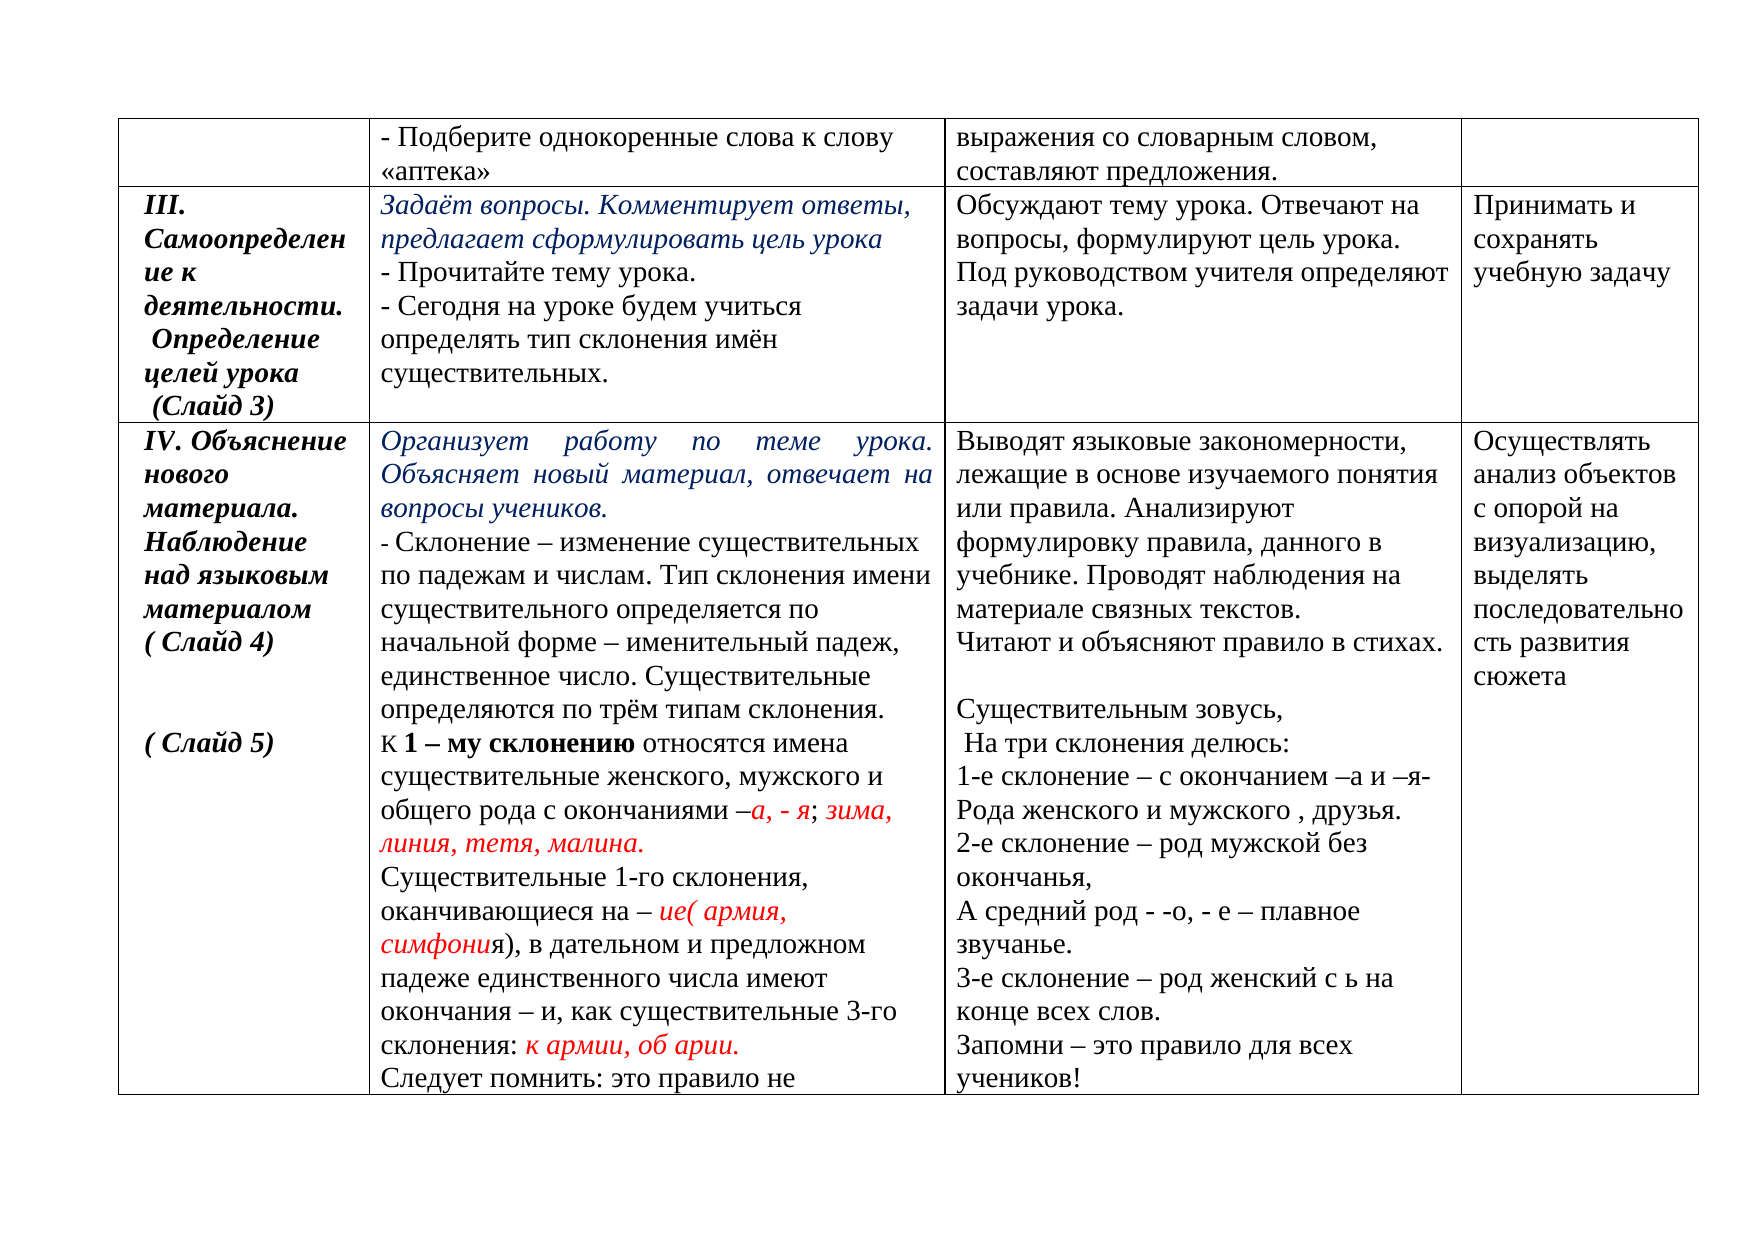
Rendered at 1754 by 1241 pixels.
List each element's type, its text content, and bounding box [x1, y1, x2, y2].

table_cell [1462, 423, 1698, 1094]
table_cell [119, 423, 369, 1094]
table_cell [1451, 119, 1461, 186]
table_cell Обсуждают тему урока. Отвечают на вопросы, формулируют цель урока. Под руководством учителя определяют задачи урока. [946, 187, 1461, 422]
table_cell Задаёт вопросы. Комментирует ответы, предлагает сформулировать цель урока - Прочитайте тему урока. - Сегодня на уроке будем учиться определять тип склонения имён существительных. [370, 187, 944, 422]
table_cell III. Самоопределение к деятельности. Определение целей урока (Слайд 3) [119, 187, 369, 422]
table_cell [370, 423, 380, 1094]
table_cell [119, 119, 369, 186]
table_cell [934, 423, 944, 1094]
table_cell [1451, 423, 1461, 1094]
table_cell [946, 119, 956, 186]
table_cell Принимать и сохранять учебную задачу [1462, 187, 1698, 422]
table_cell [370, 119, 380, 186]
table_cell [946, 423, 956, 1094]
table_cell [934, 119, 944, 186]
